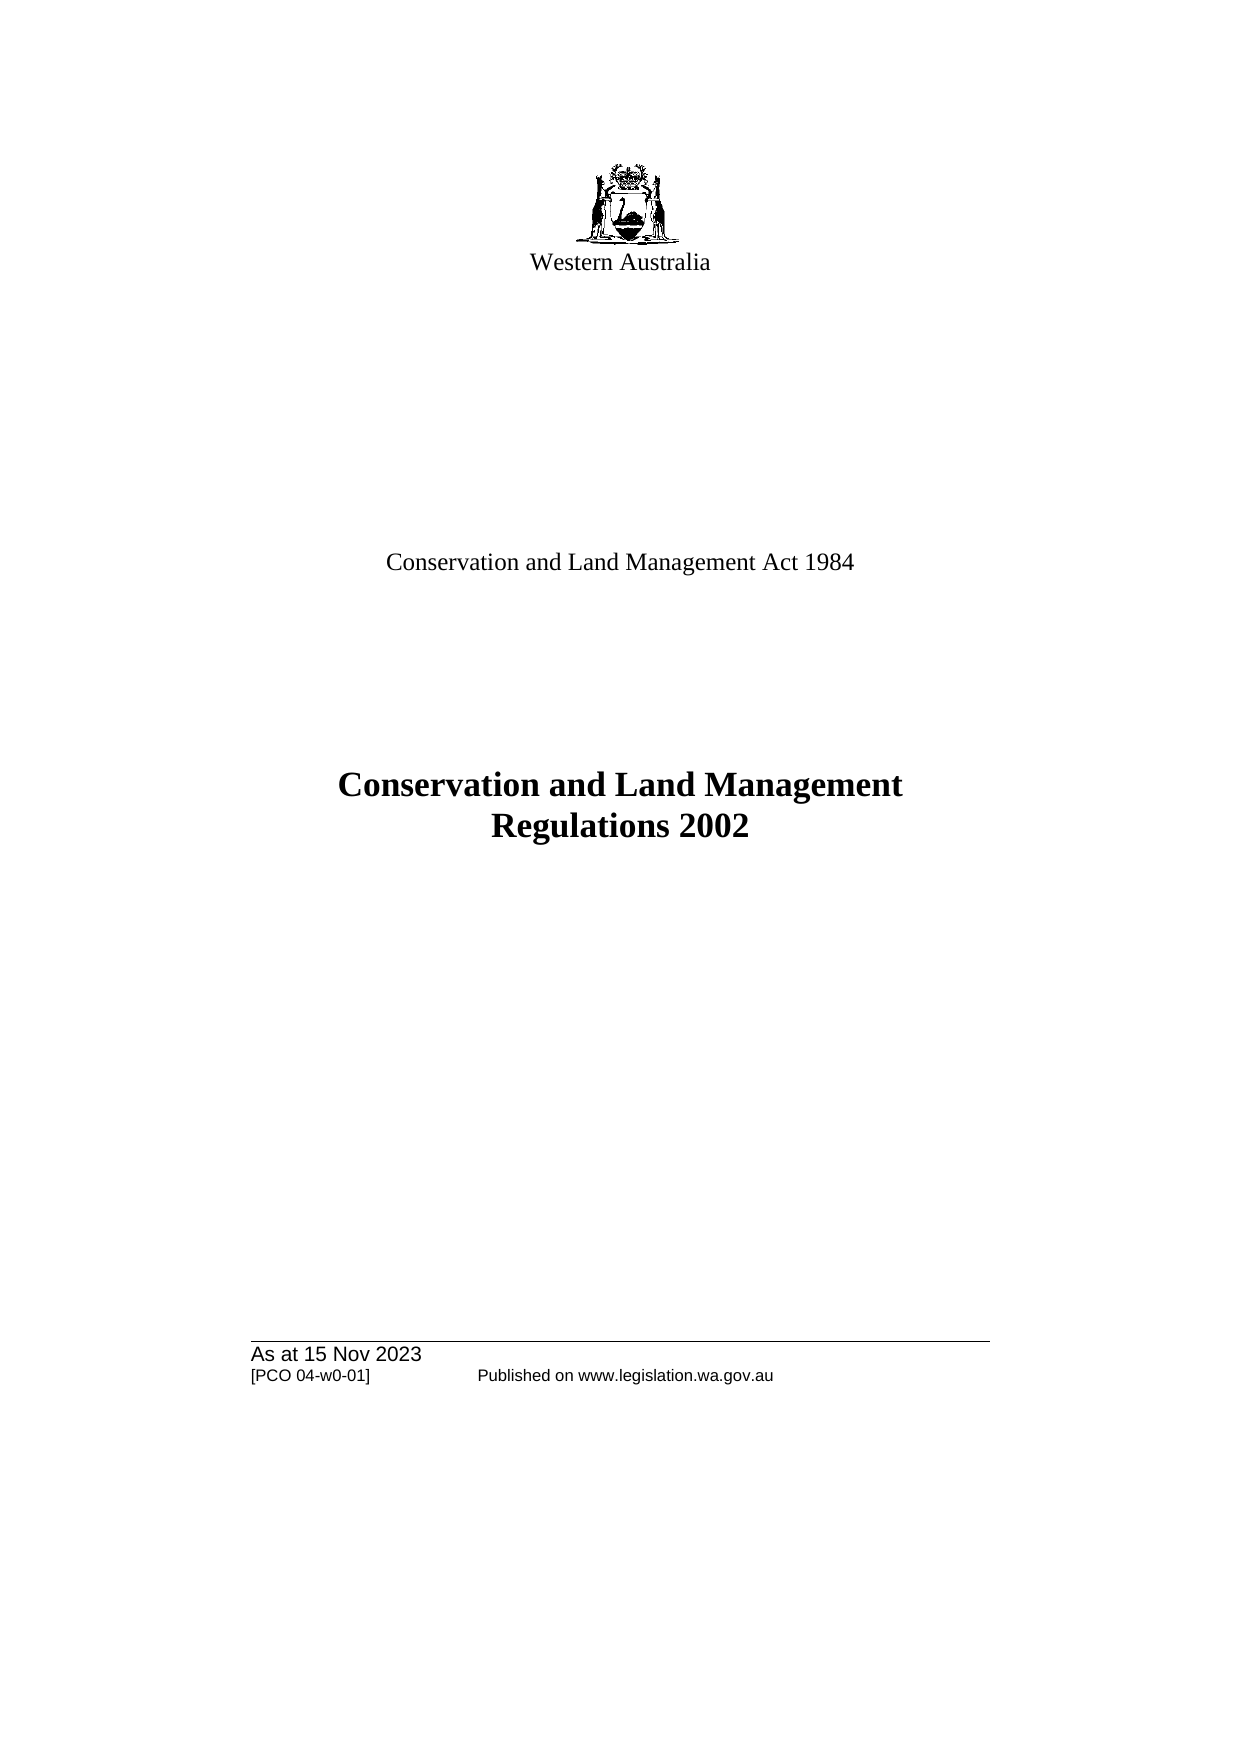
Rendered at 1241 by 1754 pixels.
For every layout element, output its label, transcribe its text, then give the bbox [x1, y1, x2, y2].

text Conservation and Land Management Act 1984 [251, 547, 990, 576]
picture [575, 162, 679, 246]
text Conservation and Land Management Regulations 2002 [251, 763, 990, 845]
text Western Australia [251, 247, 990, 276]
